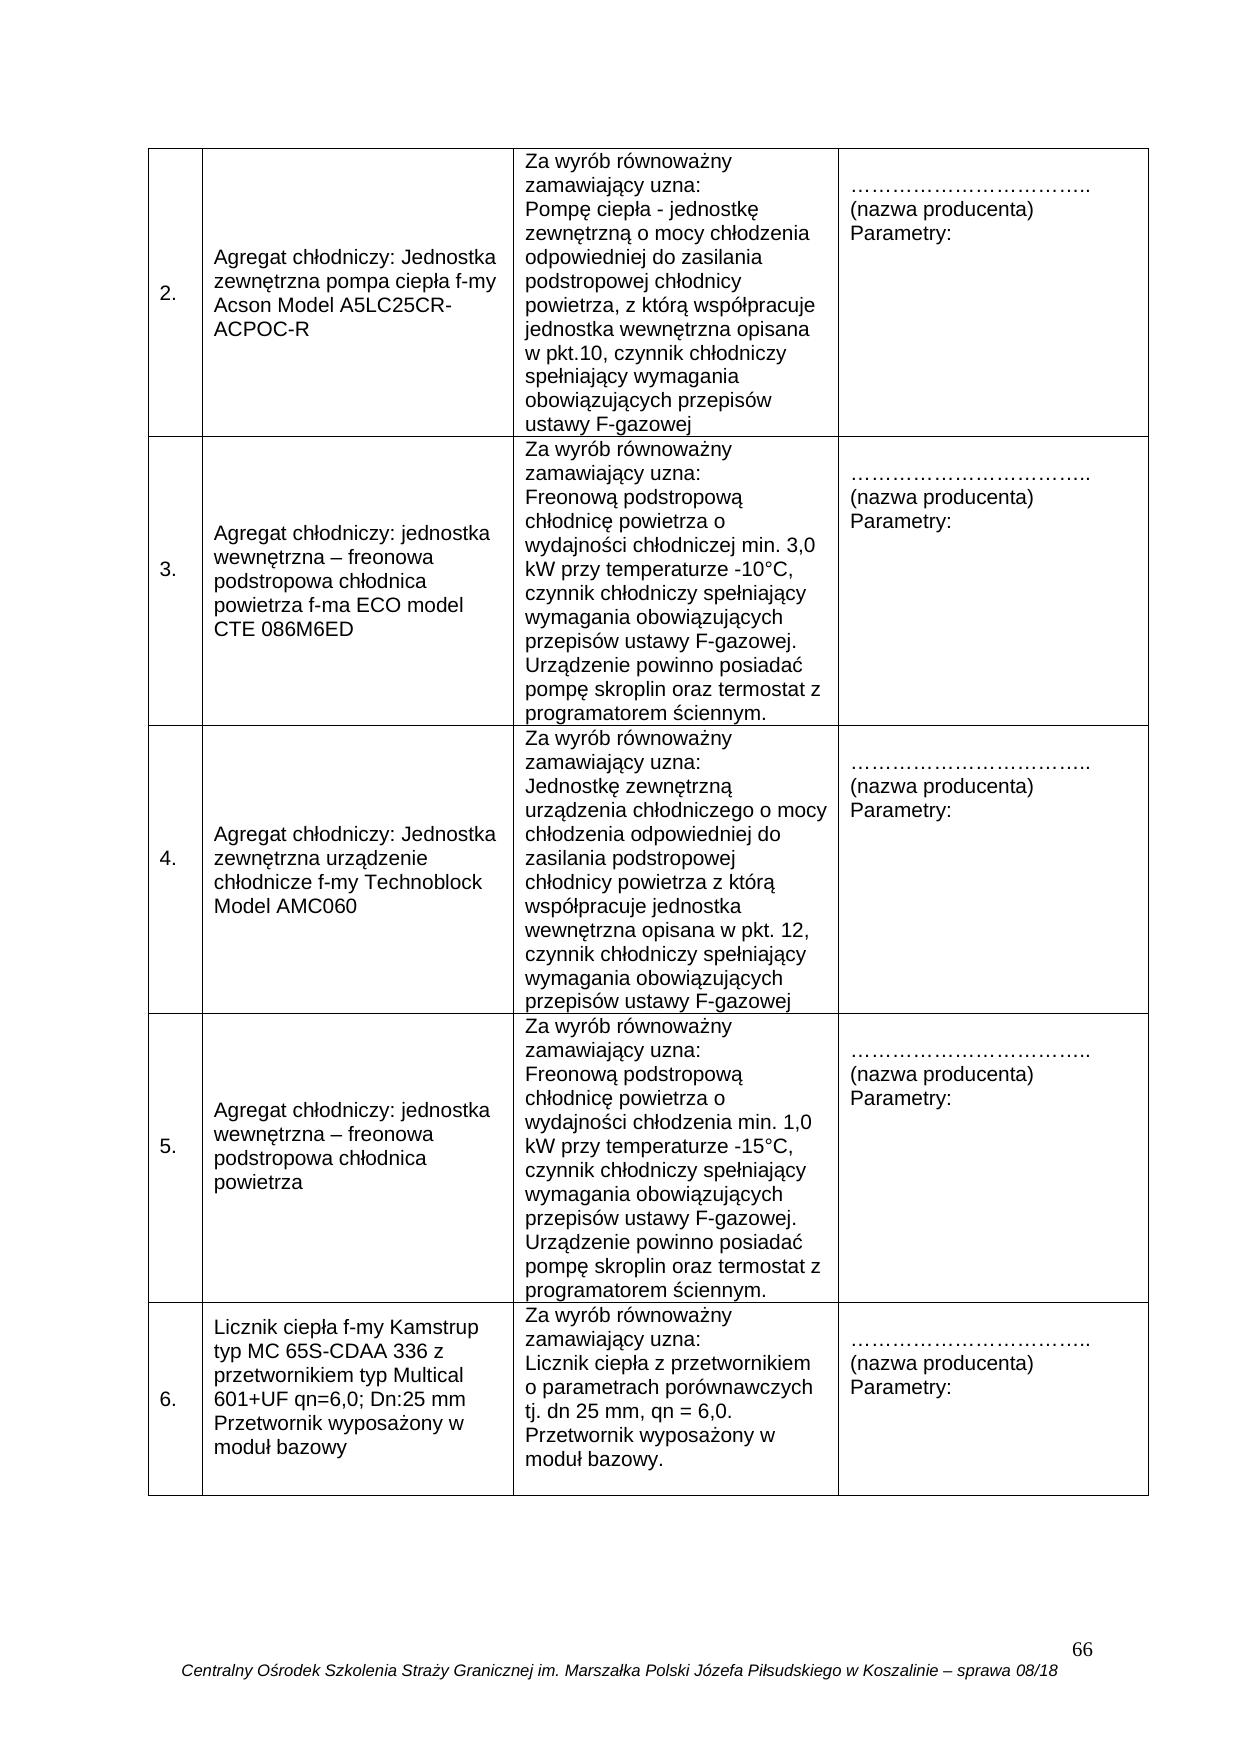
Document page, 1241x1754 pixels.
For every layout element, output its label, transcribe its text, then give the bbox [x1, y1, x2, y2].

table_cell 2. [149, 149, 202, 436]
table_cell …………………………….. (nazwa producenta) Parametry: [839, 726, 1148, 1013]
table_cell Za wyrób równoważny zamawiający uzna: Pompę ciepła - jednostkę zewnętrzną o mocy chłodzenia odpowiedniej do zasilania podstropowej chłodnicy powietrza, z którą współpracuje jednostka wewnętrzna opisana w pkt.10, czynnik chłodniczy spełniający wymagania obowiązujących przepisów ustawy F-gazowej [514, 149, 838, 436]
table_cell …………………………….. (nazwa producenta) Parametry: [839, 1014, 1148, 1302]
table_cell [839, 1303, 1148, 1494]
table_cell Agregat chłodniczy: Jednostka zewnętrzna urządzenie chłodnicze f-my Technoblock Model AMC060 [203, 726, 513, 1013]
table_cell Za wyrób równoważny zamawiający uzna: Freonową podstropową chłodnicę powietrza o wydajności chłodniczej min. 3,0 kW przy temperaturze -10°C, czynnik chłodniczy spełniający wymagania obowiązujących przepisów ustawy F-gazowej. Urządzenie powinno posiadać pompę skroplin oraz termostat z programatorem ściennym. [514, 437, 838, 725]
table_cell Agregat chłodniczy: Jednostka zewnętrzna pompa ciepła f-my Acson Model A5LC25CR-ACPOC-R [203, 149, 513, 436]
table_cell 3. [149, 437, 202, 725]
table_cell Za wyrób równoważny zamawiający uzna: Licznik ciepła z przetwornikiem o parametrach porównawczych tj. dn 25 mm, qn = 6,0. Przetwornik wyposażony w moduł bazowy. [514, 1303, 838, 1494]
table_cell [839, 149, 1148, 436]
table_cell Za wyrób równoważny zamawiający uzna: Freonową podstropową chłodnicę powietrza o wydajności chłodzenia min. 1,0 kW przy temperaturze -15°C, czynnik chłodniczy spełniający wymagania obowiązujących przepisów ustawy F-gazowej. Urządzenie powinno posiadać pompę skroplin oraz termostat z programatorem ściennym. [514, 1014, 838, 1302]
table_cell Licznik ciepła f-my Kamstrup typ MC 65S-CDAA 336 z przetwornikiem typ Multical 601+UF qn=6,0; Dn:25 mm Przetwornik wyposażony w moduł bazowy [203, 1303, 513, 1494]
table_cell Agregat chłodniczy: jednostka wewnętrzna – freonowa podstropowa chłodnica powietrza [203, 1014, 513, 1302]
table_cell 5. [149, 1014, 202, 1302]
table_cell …………………………….. (nazwa producenta) Parametry: [839, 437, 1148, 725]
table_cell 6. [149, 1303, 202, 1494]
table_cell 4. [149, 726, 202, 1013]
table_cell Agregat chłodniczy: jednostka wewnętrzna – freonowa podstropowa chłodnica powietrza f-ma ECO model CTE 086M6ED [203, 437, 513, 725]
table_cell Za wyrób równoważny zamawiający uzna: Jednostkę zewnętrzną urządzenia chłodniczego o mocy chłodzenia odpowiedniej do zasilania podstropowej chłodnicy powietrza z którą współpracuje jednostka wewnętrzna opisana w pkt. 12, czynnik chłodniczy spełniający wymagania obowiązujących przepisów ustawy F-gazowej [514, 726, 838, 1013]
